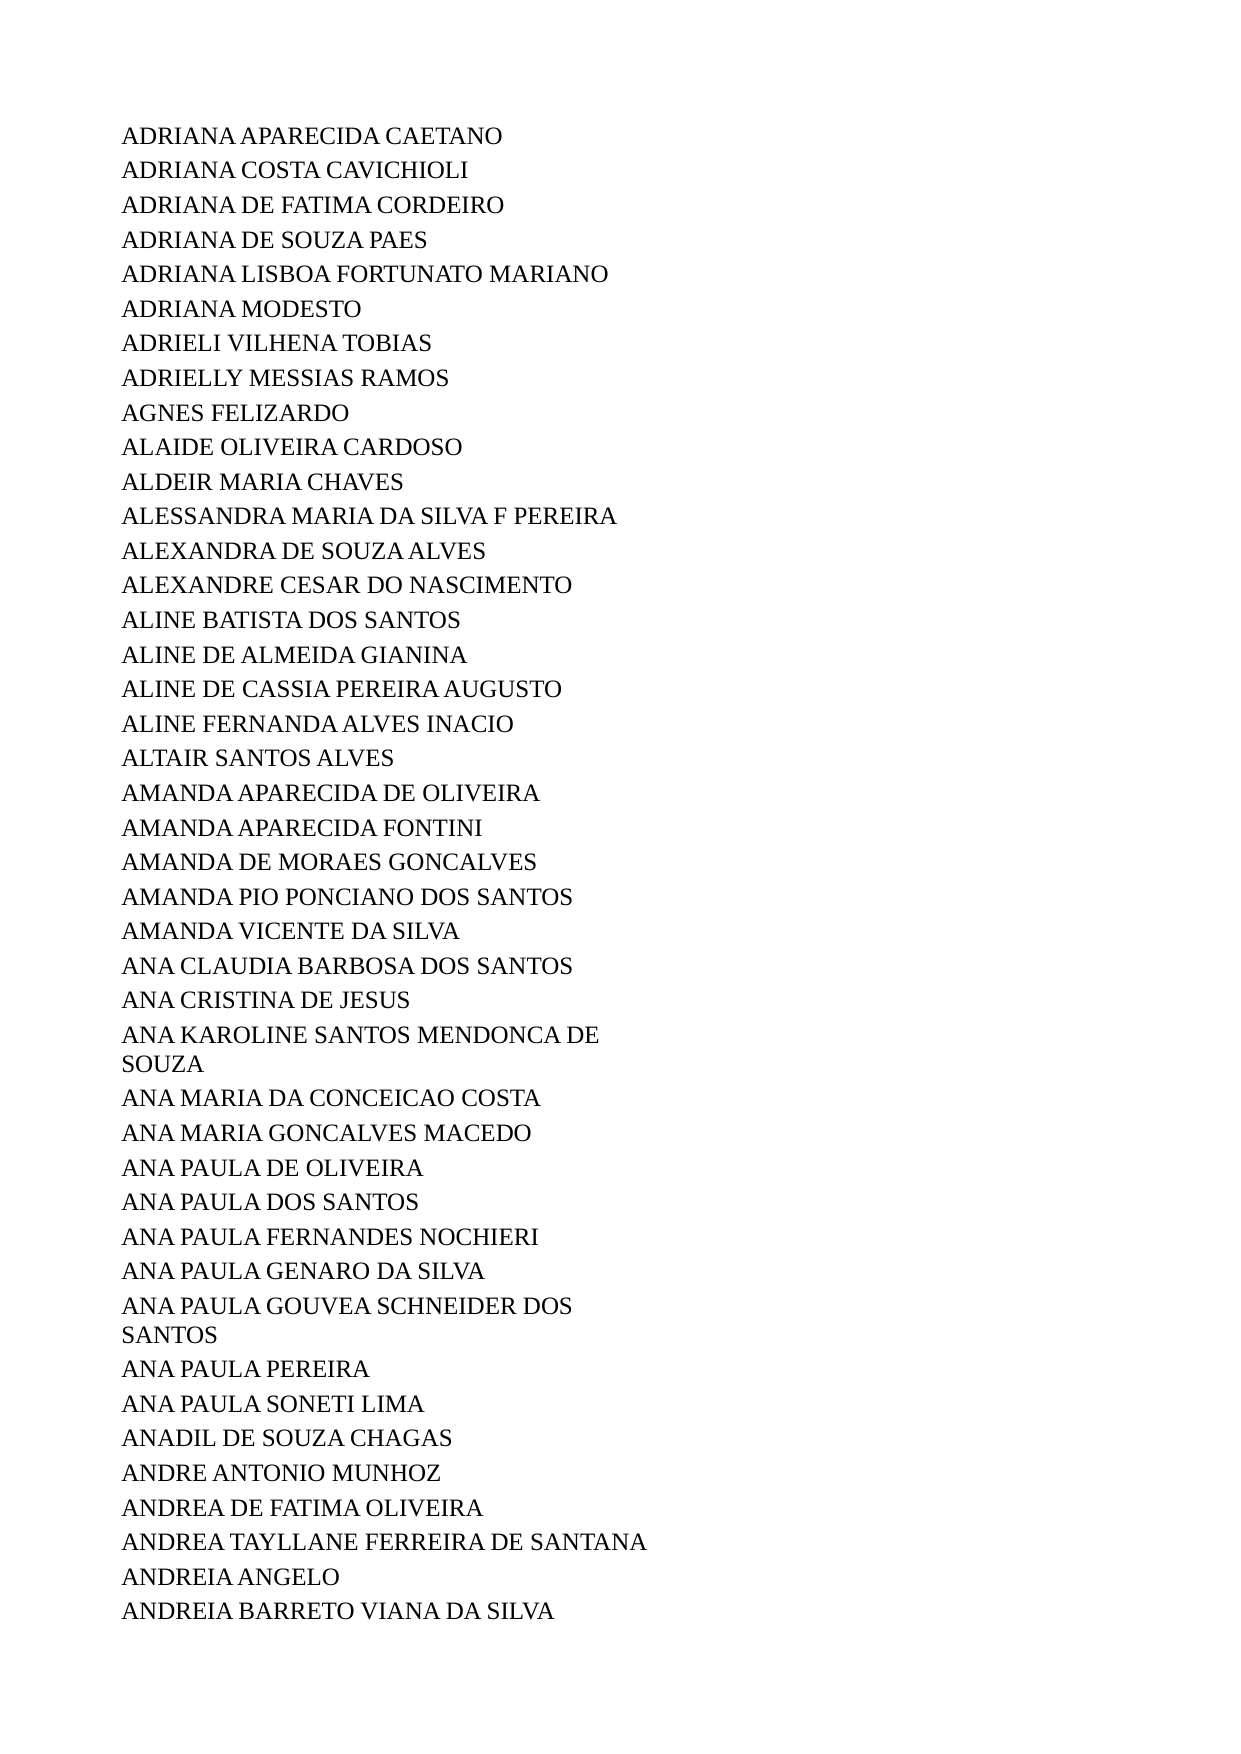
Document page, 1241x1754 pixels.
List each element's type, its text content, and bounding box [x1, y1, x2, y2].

table_cell AMANDA APARECIDA DE OLIVEIRA [118, 775, 668, 810]
table_cell ANA PAULA SONETI LIMA [118, 1386, 668, 1421]
table_cell ADRIANA DE SOUZA PAES [118, 222, 668, 256]
table_cell ADRIANA DE FATIMA CORDEIRO [118, 187, 668, 222]
table_cell ANA PAULA DE OLIVEIRA [118, 1150, 668, 1184]
table_cell ANDREIA BARRETO VIANA DA SILVA [118, 1594, 668, 1628]
table_cell ADRIANA MODESTO [118, 291, 668, 326]
table_cell AGNES FELIZARDO [118, 395, 668, 429]
table_cell ANA PAULA GOUVEA SCHNEIDER DOS SANTOS [118, 1288, 668, 1351]
table_cell ANA PAULA GENARO DA SILVA [118, 1254, 668, 1288]
table_cell ANA KAROLINE SANTOS MENDONCA DE SOUZA [118, 1017, 668, 1081]
table_cell AMANDA PIO PONCIANO DOS SANTOS [118, 879, 668, 913]
table_cell ALINE BATISTA DOS SANTOS [118, 602, 668, 637]
table_cell ANDRE ANTONIO MUNHOZ [118, 1455, 668, 1490]
table_cell ANDREA TAYLLANE FERREIRA DE SANTANA [118, 1524, 668, 1559]
table_cell ADRIELI VILHENA TOBIAS [118, 326, 668, 360]
table_cell ANA PAULA FERNANDES NOCHIERI [118, 1219, 668, 1253]
table_cell ALINE FERNANDA ALVES INACIO [118, 706, 668, 741]
table_cell AMANDA VICENTE DA SILVA [118, 914, 668, 948]
table_cell ANA CRISTINA DE JESUS [118, 983, 668, 1017]
table_cell ANA PAULA PEREIRA [118, 1351, 668, 1386]
table_cell ADRIANA COSTA CAVICHIOLI [118, 153, 668, 187]
table_cell ANA MARIA GONCALVES MACEDO [118, 1115, 668, 1150]
table_cell ALINE DE ALMEIDA GIANINA [118, 637, 668, 671]
table_cell ALEXANDRA DE SOUZA ALVES [118, 533, 668, 568]
table_cell ANDREA DE FATIMA OLIVEIRA [118, 1490, 668, 1524]
table_cell ALINE DE CASSIA PEREIRA AUGUSTO [118, 671, 668, 706]
table_cell AMANDA DE MORAES GONCALVES [118, 844, 668, 879]
table_cell ADRIANA APARECIDA CAETANO [118, 118, 668, 153]
table_cell ALEXANDRE CESAR DO NASCIMENTO [118, 568, 668, 602]
table_cell ALESSANDRA MARIA DA SILVA F PEREIRA [118, 499, 668, 533]
table_cell ADRIANA LISBOA FORTUNATO MARIANO [118, 256, 668, 291]
table_cell ANDREIA ANGELO [118, 1559, 668, 1593]
table_cell ALDEIR MARIA CHAVES [118, 464, 668, 498]
table_cell ALTAIR SANTOS ALVES [118, 741, 668, 775]
table_cell ANA CLAUDIA BARBOSA DOS SANTOS [118, 948, 668, 983]
table_cell ANA MARIA DA CONCEICAO COSTA [118, 1081, 668, 1115]
table_cell ADRIELLY MESSIAS RAMOS [118, 360, 668, 395]
table_cell ANADIL DE SOUZA CHAGAS [118, 1421, 668, 1455]
table_cell AMANDA APARECIDA FONTINI [118, 810, 668, 844]
table_cell ANA PAULA DOS SANTOS [118, 1184, 668, 1219]
table_cell ALAIDE OLIVEIRA CARDOSO [118, 429, 668, 464]
